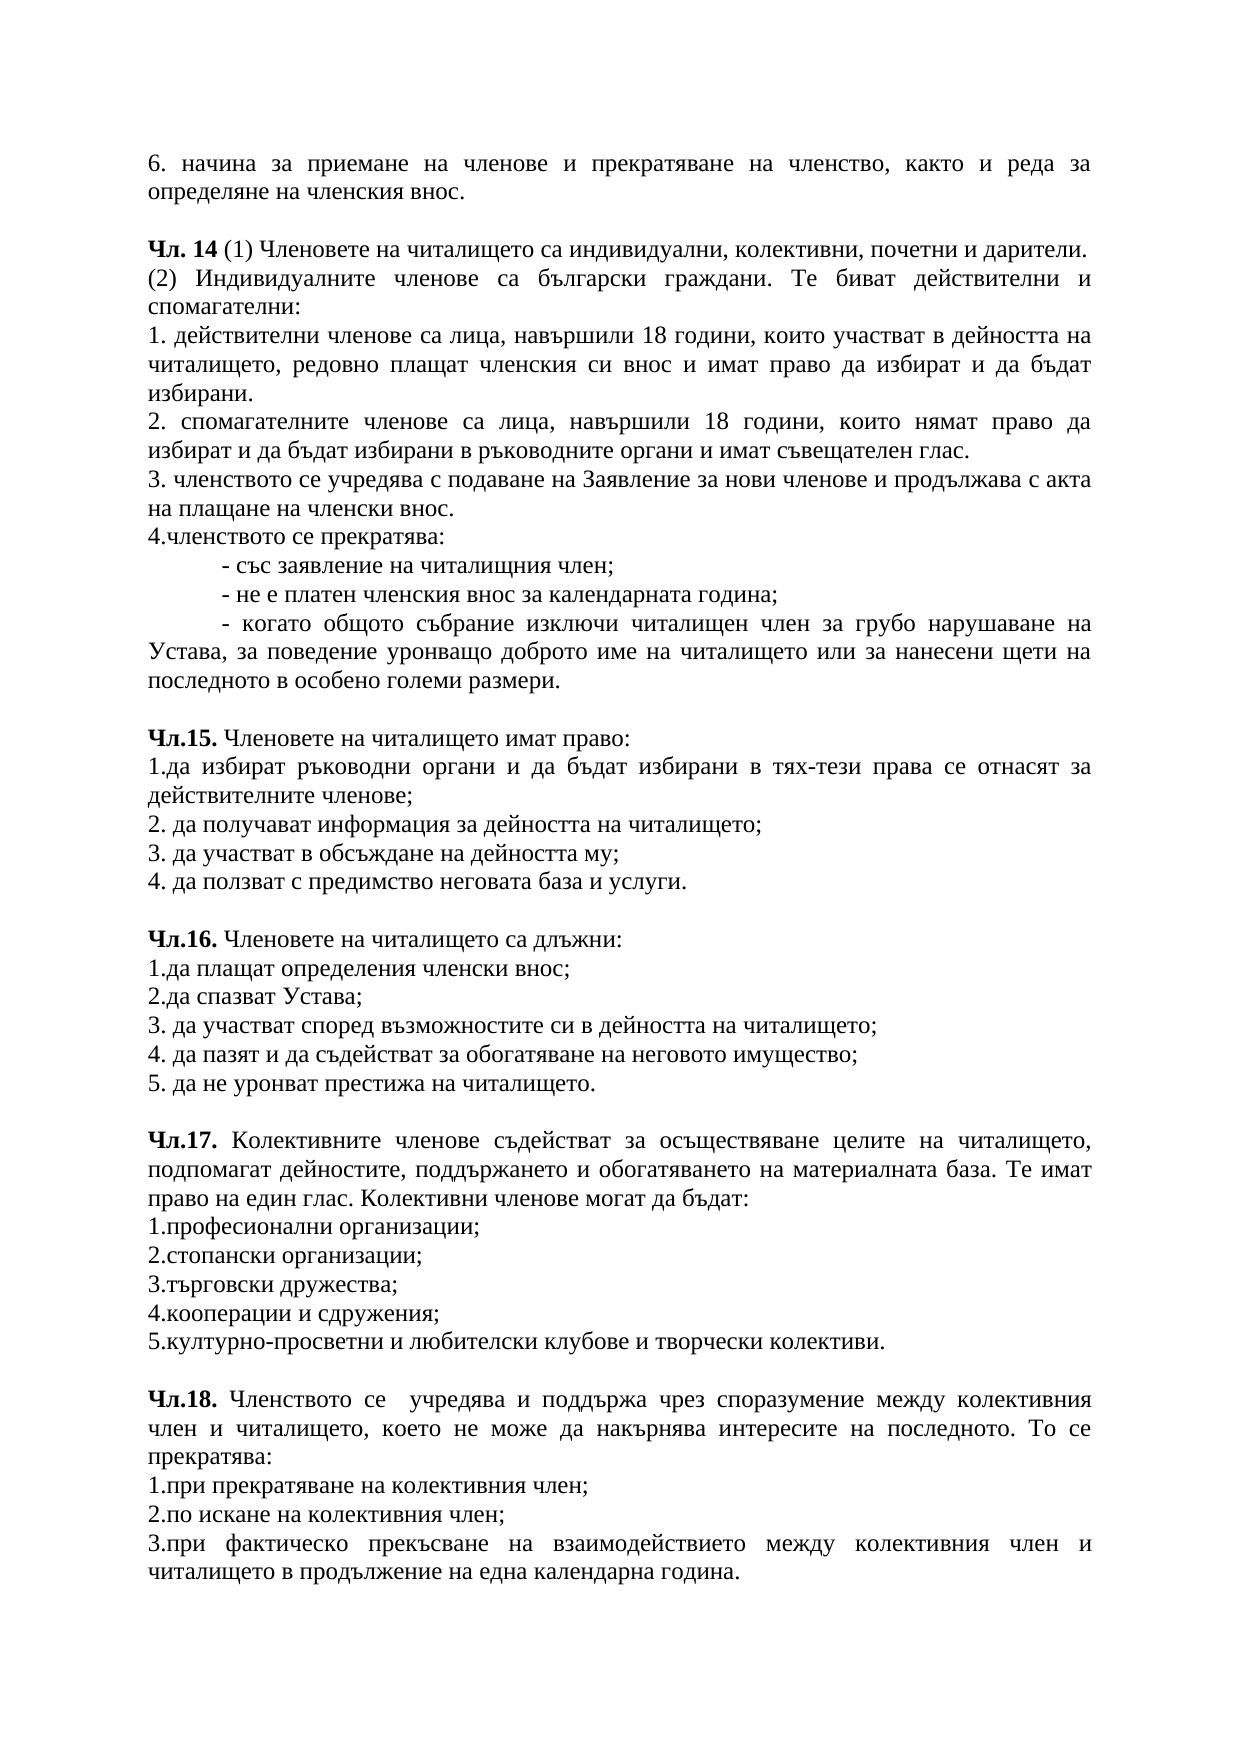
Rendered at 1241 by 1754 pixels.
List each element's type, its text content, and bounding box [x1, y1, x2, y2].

text Чл.17. Колективните членове съдействат за осъществяване целите на читалището, подпомагат дейностите, поддържането и обогатяването на материалната база. Те имат право на един глас. Колективни членове могат да бъдат: [148, 1125, 1093, 1211]
text 4.кооперации и сдружения; [148, 1298, 1093, 1326]
text - не е платен членския внос за календарната година; [148, 579, 1093, 608]
text Чл.18. Членството се учредява и поддържа чрез споразумение между колективния член и читалището, което не може да накърнява интересите на последното. То се прекратява: [148, 1384, 1093, 1470]
text 3. да участват в обсъждане на дейността му; [148, 838, 1093, 866]
text - със заявление на читалищния член; [148, 550, 1093, 579]
text 1.да избират ръководни органи и да бъдат избирани в тях-тези права се отнасят за действителните членове; [148, 751, 1093, 809]
text 3. да участват според възможностите си в дейността на читалището; [148, 1010, 1093, 1039]
text 1.при прекратяване на колективния член; [148, 1470, 1093, 1499]
text 3.при фактическо прекъсване на взаимодействието между колективния член и читалището в продължение на една календарна година. [148, 1528, 1093, 1585]
text 2.по искане на колективния член; [148, 1499, 1093, 1528]
text 3. членството се учредява с подаване на Заявление за нови членове и продължава с акта на плащане на членски внос. [148, 464, 1093, 521]
text Чл. 14 (1) Членовете на читалището са индивидуални, колективни, почетни и дарители. [148, 234, 1093, 263]
text 1. действителни членове са лица, навършили 18 години, които участват в дейността на читалището, редовно плащат членския си внос и имат право да избират и да бъдат избирани. [148, 320, 1093, 406]
text 2.да спазват Устава; [148, 981, 1093, 1010]
text - когато общото събрание изключи читалищен член за грубо нарушаване на Устава, за поведение уронващо доброто име на читалището или за нанесени щети на последното в особено големи размери. [148, 608, 1093, 694]
text 5. да не уронват престижа на читалището. [148, 1068, 1093, 1096]
text 4. да ползват с предимство неговата база и услуги. [148, 866, 1093, 895]
text 5.културно-просветни и любителски клубове и творчески колективи. [148, 1326, 1093, 1355]
text 1.професионални организации; [148, 1211, 1093, 1240]
text (2) Индивидуалните членове са български граждани. Те биват действителни и спомагателни: [148, 263, 1093, 320]
text 6. начина за приемане на членове и прекратяване на членство, както и реда за определяне на членския внос. [148, 148, 1093, 205]
text Чл.15. Членовете на читалището имат право: [148, 723, 1093, 751]
text Чл.16. Членовете на читалището са длъжни: [148, 924, 1093, 953]
text 2.стопански организации; [148, 1240, 1093, 1269]
text 4. да пазят и да съдействат за обогатяване на неговото имущество; [148, 1039, 1093, 1068]
text 2. да получават информация за дейността на читалището; [148, 809, 1093, 838]
text 4.членството се прекратява: [148, 521, 1093, 550]
text 1.да плащат определения членски внос; [148, 953, 1093, 981]
text 2. спомагателните членове са лица, навършили 18 години, които нямат право да избират и да бъдат избирани в ръководните органи и имат съвещателен глас. [148, 406, 1093, 464]
text 3.търговски дружества; [148, 1269, 1093, 1298]
